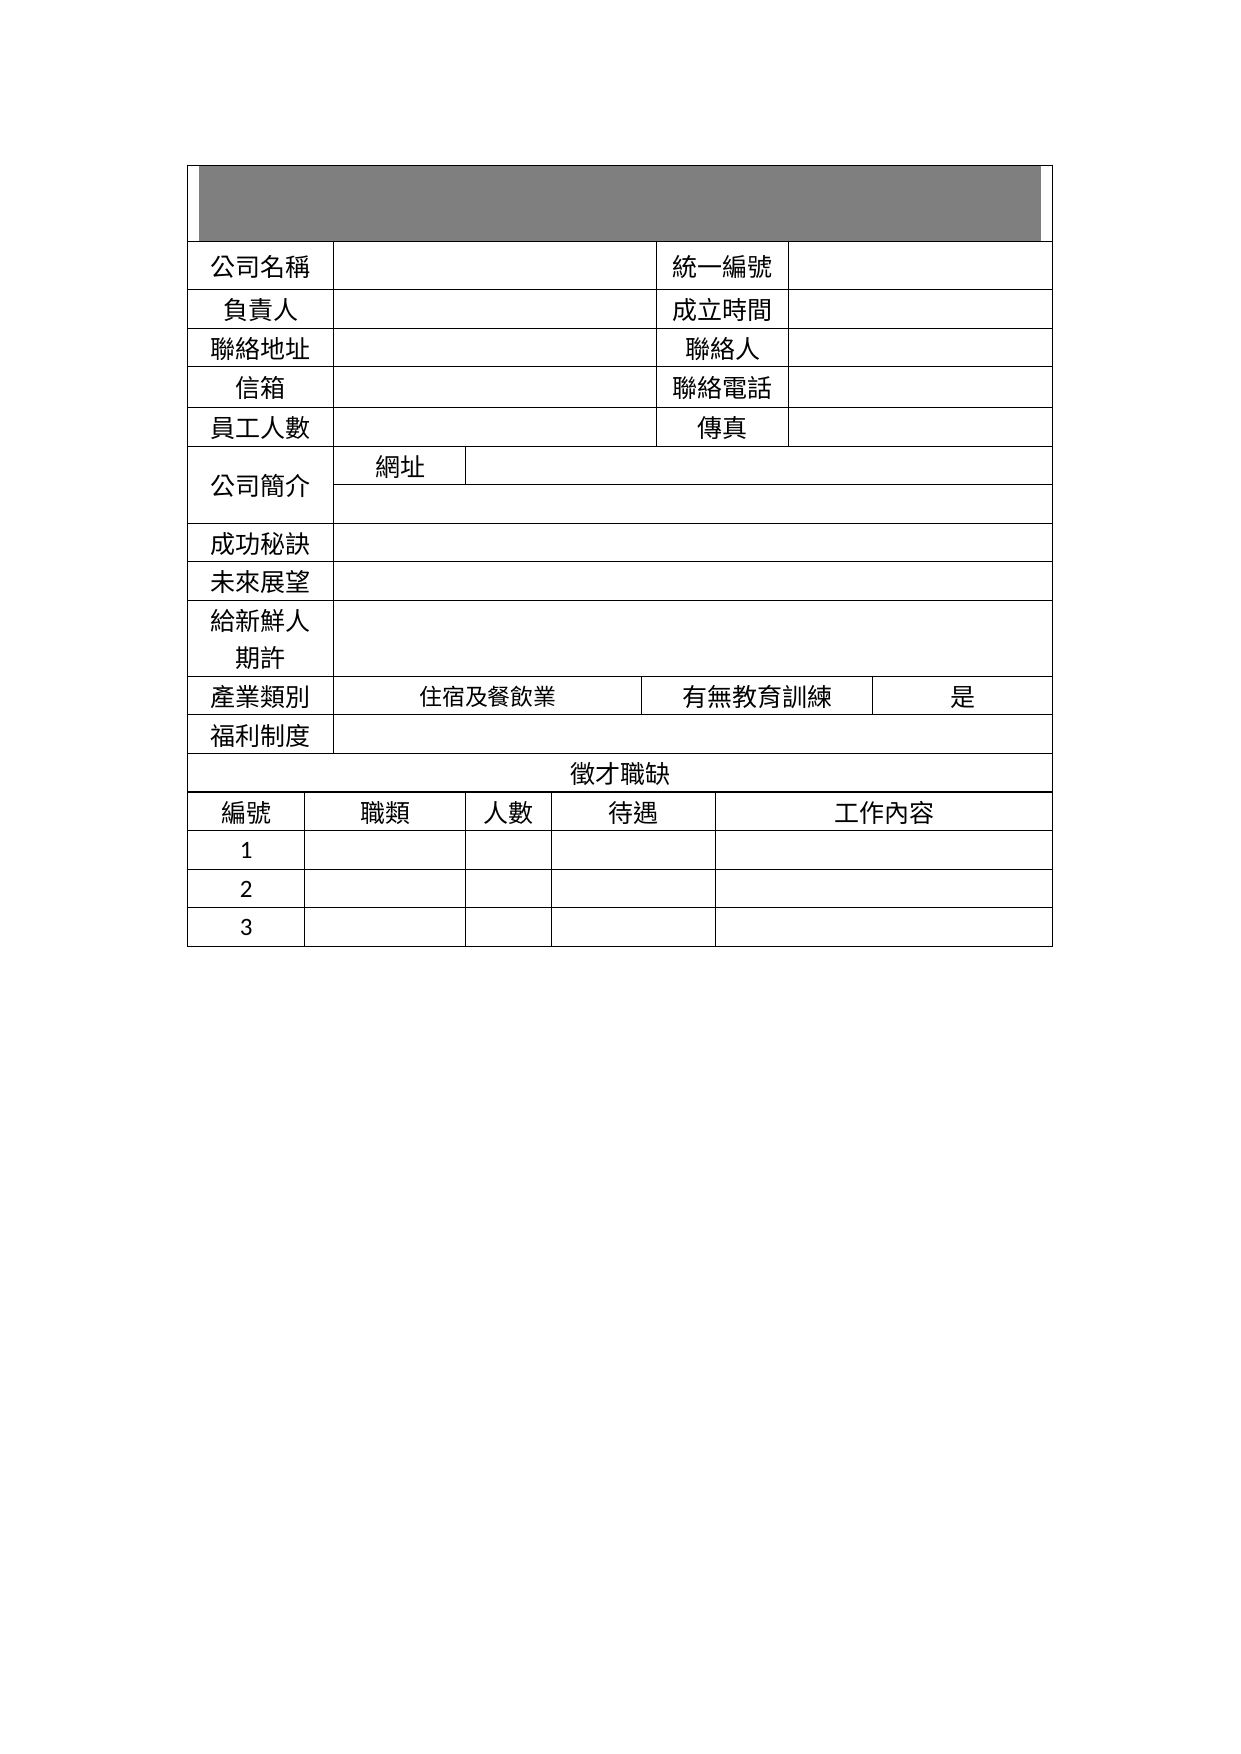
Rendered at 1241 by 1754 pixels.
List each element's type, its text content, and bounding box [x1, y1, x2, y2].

table_cell 福利制度 [188, 715, 333, 753]
table_cell [334, 242, 656, 289]
table_cell 員工人數 [188, 408, 333, 446]
table_cell [334, 601, 1052, 676]
table_cell [716, 831, 1052, 868]
table_cell [305, 831, 465, 868]
table_cell 成立時間 [657, 290, 788, 327]
table_cell [789, 290, 1052, 327]
table_cell [305, 870, 465, 907]
table_cell 信箱 [188, 367, 333, 407]
table_cell [789, 329, 1052, 366]
table_cell 工作內容 [716, 793, 1052, 830]
table_cell 職類 [305, 793, 465, 830]
table_cell [789, 242, 1052, 289]
table_cell 產業類別 [188, 677, 333, 714]
table_cell 3 [188, 908, 304, 946]
table_cell 徵才職缺 [188, 754, 1052, 791]
table_cell 編號 [188, 793, 304, 830]
table_cell [334, 290, 656, 327]
table_cell 有無教育訓練 [642, 677, 872, 714]
table_cell 聯絡人 [657, 329, 788, 366]
table_cell [334, 485, 1052, 523]
table_cell 聯絡電話 [657, 367, 788, 407]
table_cell [466, 870, 551, 907]
table_cell [305, 908, 465, 946]
table_cell [334, 408, 656, 446]
table_header [188, 166, 199, 241]
table_cell [789, 408, 1052, 446]
table_cell 人數 [466, 793, 551, 830]
table_cell [552, 908, 715, 946]
table_cell 住宿及餐飲業 [334, 677, 641, 714]
table_cell 1 [188, 831, 304, 868]
table_cell [552, 831, 715, 868]
table_cell 網址 [334, 447, 465, 484]
table_cell 公司名稱 [188, 242, 333, 289]
table_header [1041, 166, 1052, 241]
table_cell [334, 329, 656, 366]
table_cell 成功秘訣 [188, 524, 333, 561]
table_cell 是 [873, 677, 1052, 714]
table_cell [466, 908, 551, 946]
table_cell [716, 908, 1052, 946]
table_cell [552, 870, 715, 907]
table_cell [789, 367, 1052, 407]
table_cell 聯絡地址 [188, 329, 333, 366]
table_cell [334, 715, 1052, 753]
table_cell [334, 524, 1052, 561]
table_cell [334, 562, 1052, 600]
table_cell [466, 447, 1052, 484]
table_cell 給新鮮人期許 [188, 601, 333, 676]
table_cell 統一編號 [657, 242, 788, 289]
table_cell 負責人 [188, 290, 333, 327]
table_cell [334, 367, 656, 407]
table_cell [716, 870, 1052, 907]
table_cell 未來展望 [188, 562, 333, 600]
table_cell 公司簡介 [188, 447, 333, 523]
table_cell 2 [188, 870, 304, 907]
table_cell 待遇 [552, 793, 715, 830]
table_cell 傳真 [657, 408, 788, 446]
table_cell [466, 831, 551, 868]
